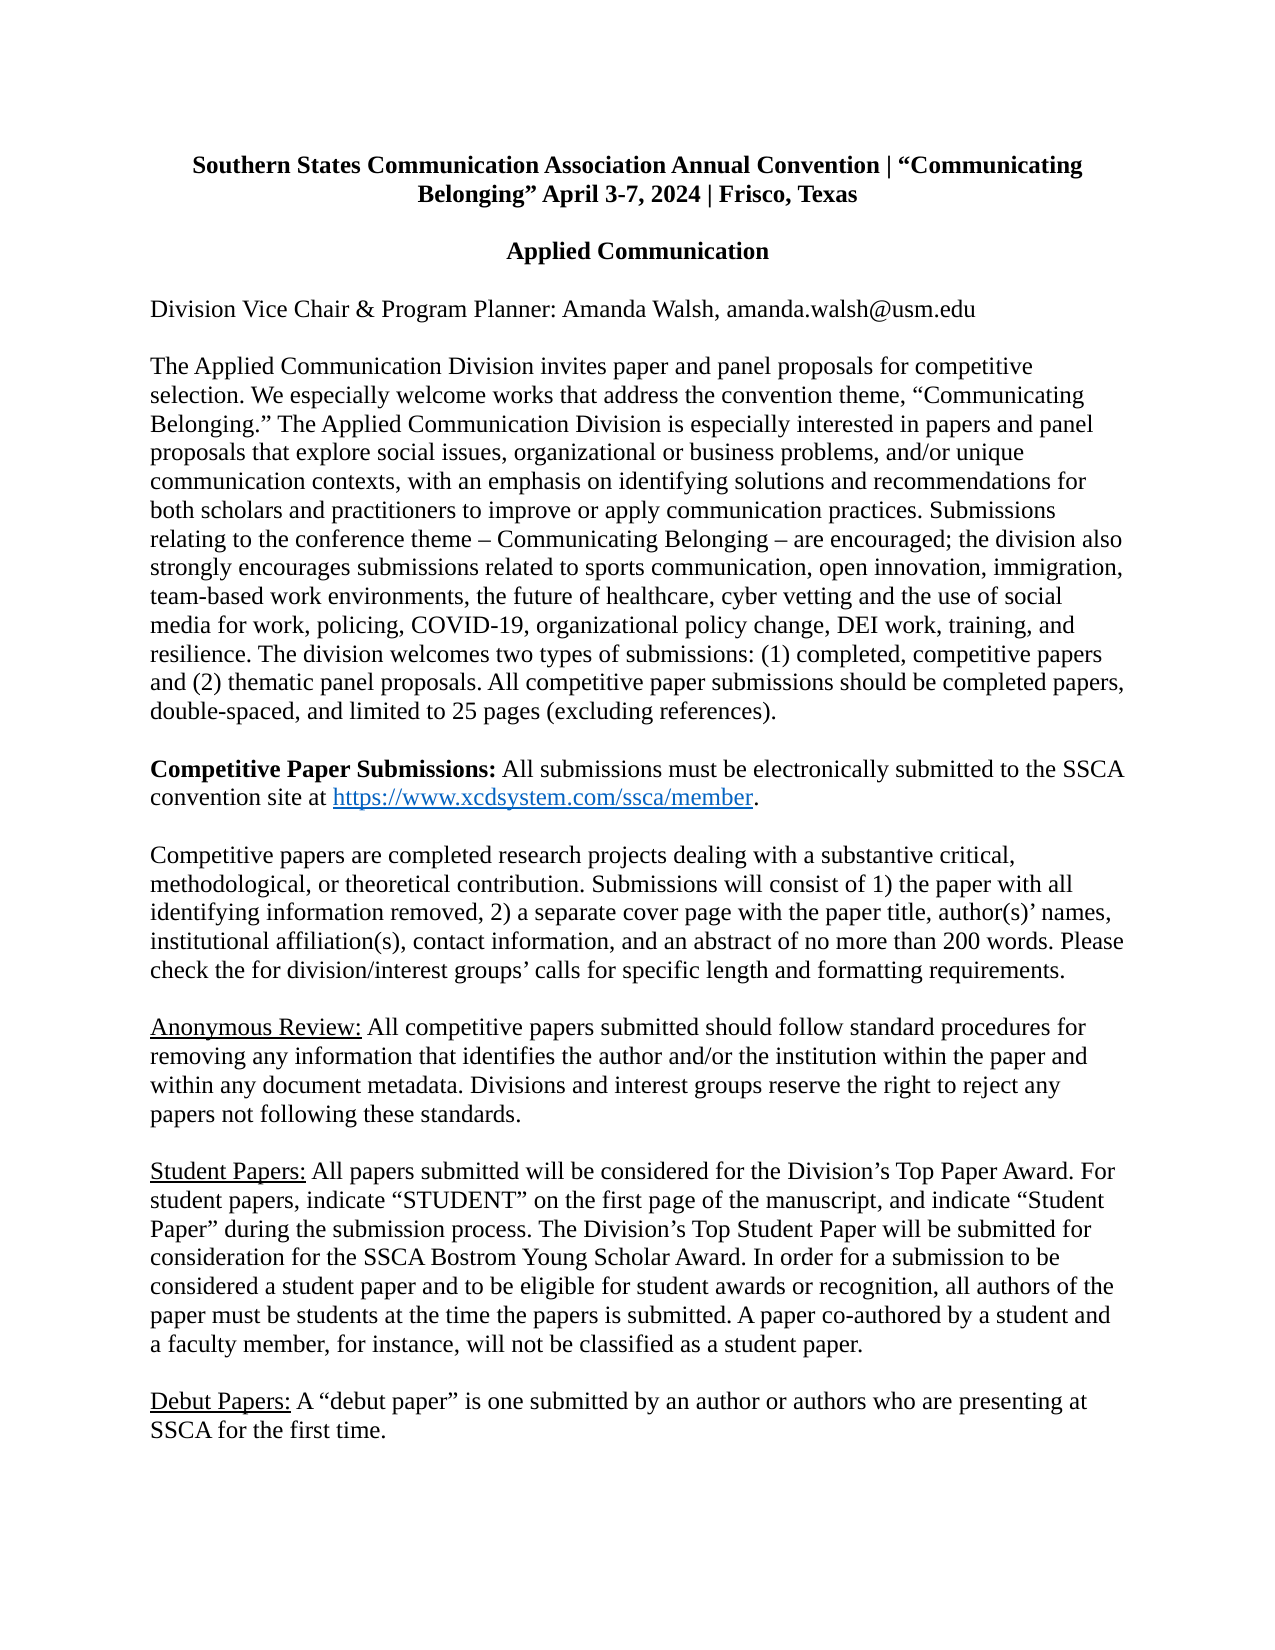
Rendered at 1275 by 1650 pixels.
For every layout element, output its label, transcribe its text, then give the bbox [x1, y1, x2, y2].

text Debut Papers: A “debut paper” is one submitted by an author or authors who are presenting at SSCA for the first time. [150, 1386, 1125, 1444]
text The Applied Communication Division invites paper and panel proposals for competitive selection. We especially welcome works that address the convention theme, “Communicating Belonging.” The Applied Communication Division is especially interested in papers and panel proposals that explore social issues, organizational or business problems, and/or unique communication contexts, with an emphasis on identifying solutions and recommendations for both scholars and practitioners to improve or apply communication practices. Submissions relating to the conference theme – Communicating Belonging – are encouraged; the division also strongly encourages submissions related to sports communication, open innovation, immigration, team-based work environments, the future of healthcare, cyber vetting and the use of social media for work, policing, COVID-19, organizational policy change, DEI work, training, and resilience. The division welcomes two types of submissions: (1) completed, competitive papers and (2) thematic panel proposals. All competitive paper submissions should be completed papers, double-spaced, and limited to 25 pages (excluding references). [150, 351, 1125, 725]
text Southern States Communication Association Annual Convention | “Communicating Belonging” April 3-7, 2024 | Frisco, Texas [150, 150, 1125, 207]
text Competitive papers are completed research projects dealing with a substantive critical, methodological, or theoretical contribution. Submissions will consist of 1) the paper with all identifying information removed, 2) a separate cover page with the paper title, author(s)’ names, institutional affiliation(s), contact information, and an abstract of no more than 200 words. Please check the for division/interest groups’ calls for specific length and formatting requirements. [150, 840, 1125, 984]
text Student Papers: All papers submitted will be considered for the Division’s Top Paper Award. For student papers, indicate “STUDENT” on the first page of the manuscript, and indicate “Student Paper” during the submission process. The Division’s Top Student Paper will be submitted for consideration for the SSCA Bostrom Young Scholar Award. In order for a submission to be considered a student paper and to be eligible for student awards or recognition, all authors of the paper must be students at the time the papers is submitted. A paper co-authored by a student and a faculty member, for instance, will not be classified as a student paper. [150, 1156, 1125, 1357]
text Anonymous Review: All competitive papers submitted should follow standard procedures for removing any information that identifies the author and/or the institution within the paper and within any document metadata. Divisions and interest groups reserve the right to reject any papers not following these standards. [150, 1012, 1125, 1127]
text Applied Communication [150, 236, 1125, 265]
text Competitive Paper Submissions: All submissions must be electronically submitted to the SSCA convention site at https://www.xcdsystem.com/ssca/member. [150, 754, 1125, 811]
text Division Vice Chair & Program Planner: Amanda Walsh, amanda.walsh@usm.edu [150, 294, 1125, 322]
